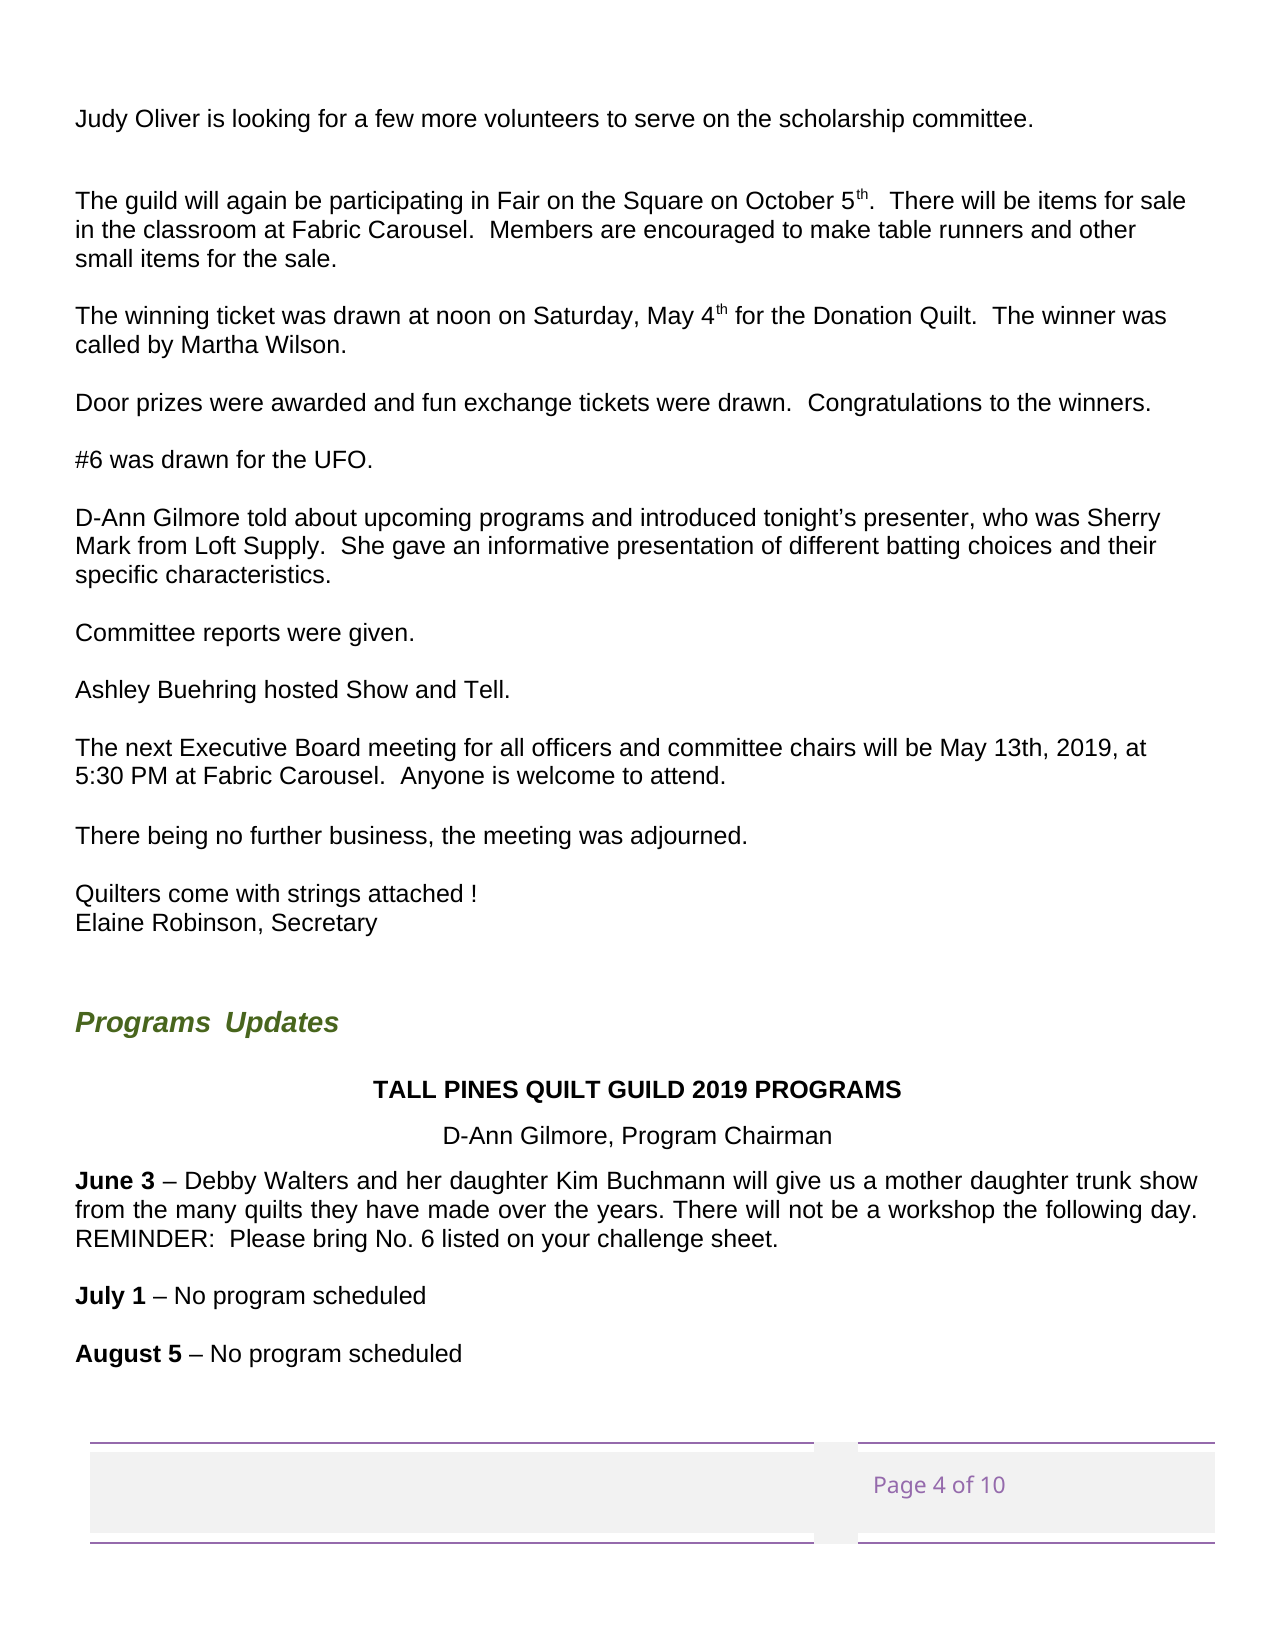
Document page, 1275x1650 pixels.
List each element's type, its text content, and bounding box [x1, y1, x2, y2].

text The winning ticket was drawn at noon on Saturday, May 4th for the Donation Quilt. The winner was called by Martha Wilson. [75, 301, 1200, 359]
text Committee reports were given. [75, 617, 1200, 646]
text Elaine Robinson, Secretary [75, 907, 1200, 936]
text TALL PINES QUILT GUILD 2019 PROGRAMS [75, 1075, 1200, 1104]
text Programs Updates [75, 1004, 1185, 1038]
text The guild will again be participating in Fair on the Square on October 5th. There will be items for sale in the classroom at Fabric Carousel. Members are encouraged to make table runners and other small items for the sale. [75, 186, 1200, 272]
text June 3 – Debby Walters and her daughter Kim Buchmann will give us a mother daughter trunk show from the many quilts they have made over the years. There will not be a workshop the following day. REMINDER: Please bring No. 6 listed on your challenge sheet. [75, 1166, 1200, 1252]
text The next Executive Board meeting for all officers and committee chairs will be May 13th, 2019, at 5:30 PM at Fabric Carousel. Anyone is welcome to attend. [75, 732, 1200, 790]
text D-Ann Gilmore told about upcoming programs and introduced tonight’s presenter, who was Sherry Mark from Loft Supply. She gave an informative presentation of different batting choices and their specific characteristics. [75, 502, 1200, 589]
text Ashley Buehring hosted Show and Tell. [75, 675, 1200, 704]
text July 1 – No program scheduled [75, 1281, 1200, 1310]
text Quilters come with strings attached ! [75, 879, 1200, 907]
text Judy Oliver is looking for a few more volunteers to serve on the scholarship committee. [75, 104, 1200, 132]
text Door prizes were awarded and fun exchange tickets were drawn. Congratulations to the winners. [75, 387, 1200, 416]
text D-Ann Gilmore, Program Chairman [75, 1121, 1200, 1149]
text There being no further business, the meeting was adjourned. [75, 821, 1200, 850]
text #6 was drawn for the UFO. [75, 445, 1200, 474]
text August 5 – No program scheduled [75, 1338, 1200, 1367]
